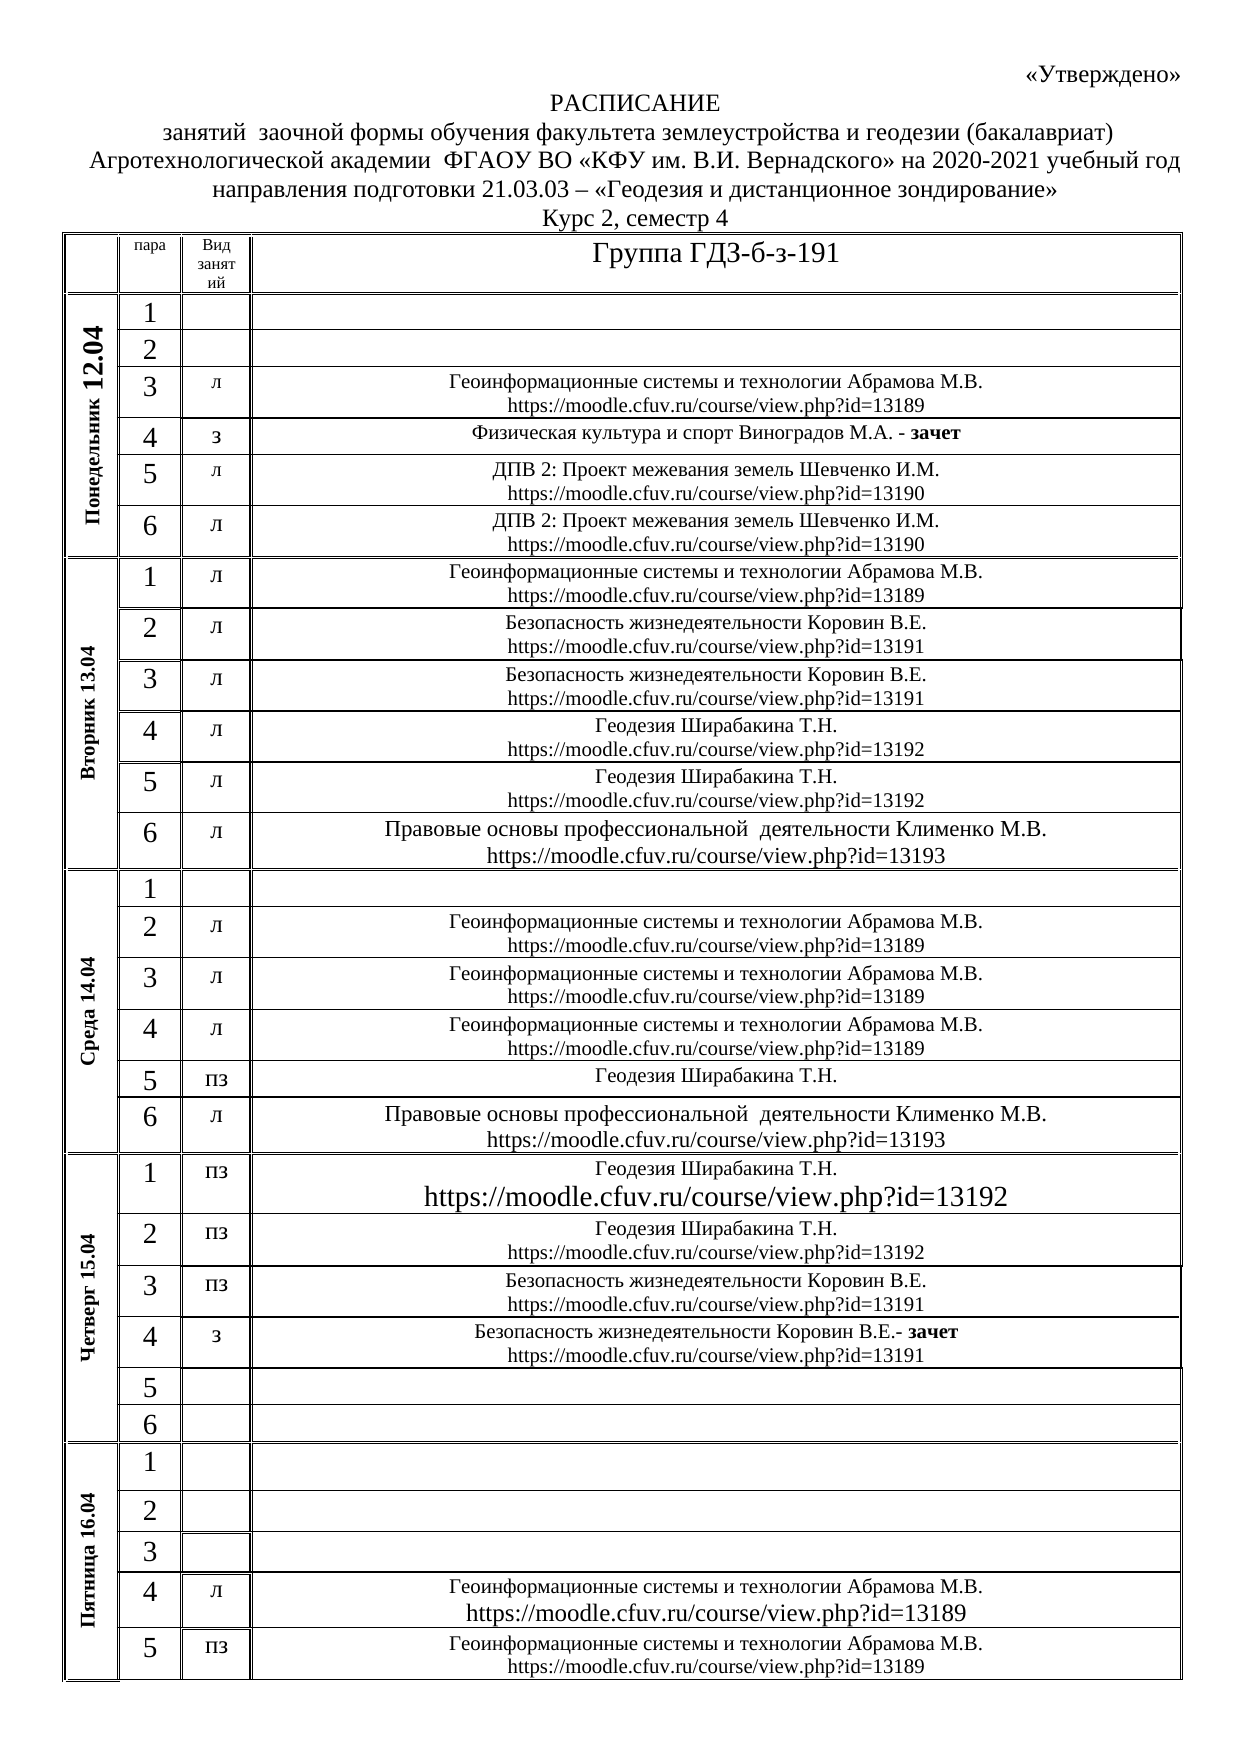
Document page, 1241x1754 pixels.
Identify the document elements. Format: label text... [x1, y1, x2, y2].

table_cell Геодезия Ширабакина Т.Н. https://moodle.cfuv.ru/course/view.php?id=13192 [251, 1152, 1181, 1213]
table_cell [253, 1491, 1180, 1531]
table_cell 3 [120, 367, 180, 417]
table_cell 6 [120, 813, 180, 868]
table_cell [183, 1491, 249, 1531]
table_cell 2 [120, 1491, 180, 1531]
table_cell л [183, 958, 249, 1008]
table_cell [253, 1532, 1180, 1571]
table_cell ДПВ 2: Проект межевания земель Шевченко И.М. https://moodle.cfuv.ru/course/view.php?id=13190 [253, 455, 1180, 505]
table_cell [183, 295, 249, 329]
table_cell л [183, 506, 249, 556]
table_cell 5 [120, 1628, 180, 1678]
table_cell з [183, 1318, 249, 1367]
table_cell 5 [120, 764, 180, 812]
table_cell 2 [120, 330, 180, 366]
table_cell Геоинформационные системы и технологии Абрамова М.В. https://moodle.cfuv.ru/course/view.php?id=13189 [253, 907, 1180, 957]
table_cell л [183, 661, 249, 710]
table_cell 1 [120, 1155, 180, 1213]
table_cell [253, 1369, 1180, 1404]
table_cell 2 [120, 907, 180, 957]
table_cell Геоинформационные системы и технологии Абрамова М.В. https://moodle.cfuv.ru/course/view.php?id=13189 [253, 1573, 1180, 1627]
table_cell 2 [120, 610, 180, 658]
table_cell л [183, 907, 249, 957]
table_cell 4 [120, 1573, 180, 1627]
table_cell Геодезия Ширабакина Т.Н. https://moodle.cfuv.ru/course/view.php?id=13192 [253, 712, 1180, 761]
table_cell Геодезия Ширабакина Т.Н. [253, 1061, 1180, 1096]
table_cell [251, 868, 1181, 906]
table_cell ДПВ 2: Проект межевания земель Шевченко И.М. https://moodle.cfuv.ru/course/view.php?id=13190 [253, 506, 1180, 556]
text направления подготовки 21.03.03 – «Геодезия и дистанционное зондирование» [89, 174, 1181, 203]
table_cell л [183, 609, 249, 658]
table_cell Геоинформационные системы и технологии Абрамова М.В. https://moodle.cfuv.ru/course/view.php?id=13189 [253, 367, 1180, 417]
table_cell 5 [120, 1061, 180, 1096]
table_cell Геоинформационные системы и технологии Абрамова М.В. https://moodle.cfuv.ru/course/view.php?id=13189 [253, 1628, 1180, 1678]
text занятий заочной формы обучения факультета землеустройства и геодезии (бакалавриат) Агротехнологической академии ФГАОУ ВО «КФУ им. В.И. Вернадского» на 2020-2021 учебный год [89, 117, 1181, 174]
table_cell 3 [120, 662, 180, 710]
table_cell л [183, 1575, 249, 1627]
table_cell пз [183, 1267, 249, 1316]
table_cell 3 [120, 1532, 180, 1571]
table_cell [253, 1441, 1180, 1490]
table_cell Геодезия Ширабакина Т.Н. https://moodle.cfuv.ru/course/view.php?id=13192 [253, 1214, 1180, 1265]
table_header Вид занятий [182, 235, 251, 292]
table_cell 1 [120, 1444, 180, 1490]
table_cell л [183, 1010, 249, 1060]
table_cell Геоинформационные системы и технологии Абрамова М.В. https://moodle.cfuv.ru/course/view.php?id=13189 [253, 1010, 1180, 1060]
table_cell 4 [120, 1010, 180, 1060]
table_cell [183, 1534, 249, 1571]
table_cell 4 [120, 713, 180, 761]
table_cell [183, 1369, 249, 1404]
table_cell 2 [120, 1214, 180, 1265]
table_cell Безопасность жизнедеятельности Коровин В.Е. https://moodle.cfuv.ru/course/view.php?id=13191 [253, 609, 1180, 658]
table_cell 1 [120, 559, 180, 607]
table_cell Безопасность жизнедеятельности Коровин В.Е. https://moodle.cfuv.ru/course/view.php?id=13191 [253, 661, 1180, 710]
table_cell Безопасность жизнедеятельности Коровин В.Е.- зачет https://moodle.cfuv.ru/course/view.php?id=13191 [253, 1316, 1180, 1367]
table_cell 4 [120, 418, 180, 453]
text Курс 2, семестр 4 [89, 203, 1181, 232]
table_cell Четверг 15.04 [64, 1152, 118, 1441]
table_header Группа ГДЗ-б-з-191 [251, 235, 1180, 292]
table_cell 6 [120, 1405, 180, 1441]
table_cell 3 [120, 958, 180, 1008]
table_cell [253, 330, 1180, 366]
table_cell 5 [120, 455, 180, 505]
table_cell Пятница 16.04 [66, 1441, 117, 1678]
table_cell Геоинформационные системы и технологии Абрамова М.В. https://moodle.cfuv.ru/course/view.php?id=13189 [251, 556, 1181, 607]
table_cell л [183, 1098, 249, 1152]
table_cell л [183, 712, 249, 761]
table_cell [183, 1405, 249, 1441]
table_cell пз [183, 1630, 249, 1678]
table_cell [183, 871, 249, 906]
table_header [66, 235, 118, 292]
table_cell пз [183, 1061, 249, 1096]
table_cell пз [183, 1214, 249, 1265]
table_cell Вторник 13.04 [64, 556, 118, 868]
table_cell Физическая культура и спорт Виноградов М.А. - зачет [253, 419, 1180, 453]
table_header пара [118, 233, 182, 292]
table_cell 6 [120, 1098, 180, 1152]
table_cell Геодезия Ширабакина Т.Н. https://moodle.cfuv.ru/course/view.php?id=13192 [253, 763, 1180, 812]
table_cell Безопасность жизнедеятельности Коровин В.Е. https://moodle.cfuv.ru/course/view.php?id=13191 [253, 1267, 1180, 1316]
table_cell [251, 292, 1181, 329]
table_cell 3 [120, 1266, 180, 1316]
table_cell 1 [120, 295, 180, 329]
text РАСПИСАНИЕ [89, 88, 1181, 117]
table_cell 5 [120, 1368, 180, 1404]
table_cell л [183, 559, 249, 607]
table_cell л [183, 763, 249, 812]
table_cell Правовые основы профессиональной деятельности Клименко М.В. https://moodle.cfuv.ru/course/view.php?id=13193 [253, 1098, 1180, 1152]
table_cell л [183, 367, 249, 417]
table_cell 6 [120, 506, 180, 556]
table_cell Понедельник 12.04 [64, 292, 118, 556]
table_cell [253, 1405, 1180, 1441]
table_cell Геоинформационные системы и технологии Абрамова М.В. https://moodle.cfuv.ru/course/view.php?id=13189 [253, 958, 1180, 1008]
table_cell з [183, 419, 249, 453]
table_cell [183, 330, 249, 366]
text «Утверждено» [797, 59, 1181, 88]
table_cell л [183, 455, 249, 505]
table_cell [183, 1444, 249, 1490]
table_cell л [183, 813, 249, 868]
table_cell Правовые основы профессиональной деятельности Клименко М.В. https://moodle.cfuv.ru/course/view.php?id=13193 [253, 813, 1180, 868]
table_cell Среда 14.04 [64, 868, 118, 1152]
table_cell 4 [120, 1317, 180, 1367]
table_cell 1 [120, 871, 180, 906]
table_cell пз [183, 1155, 249, 1213]
